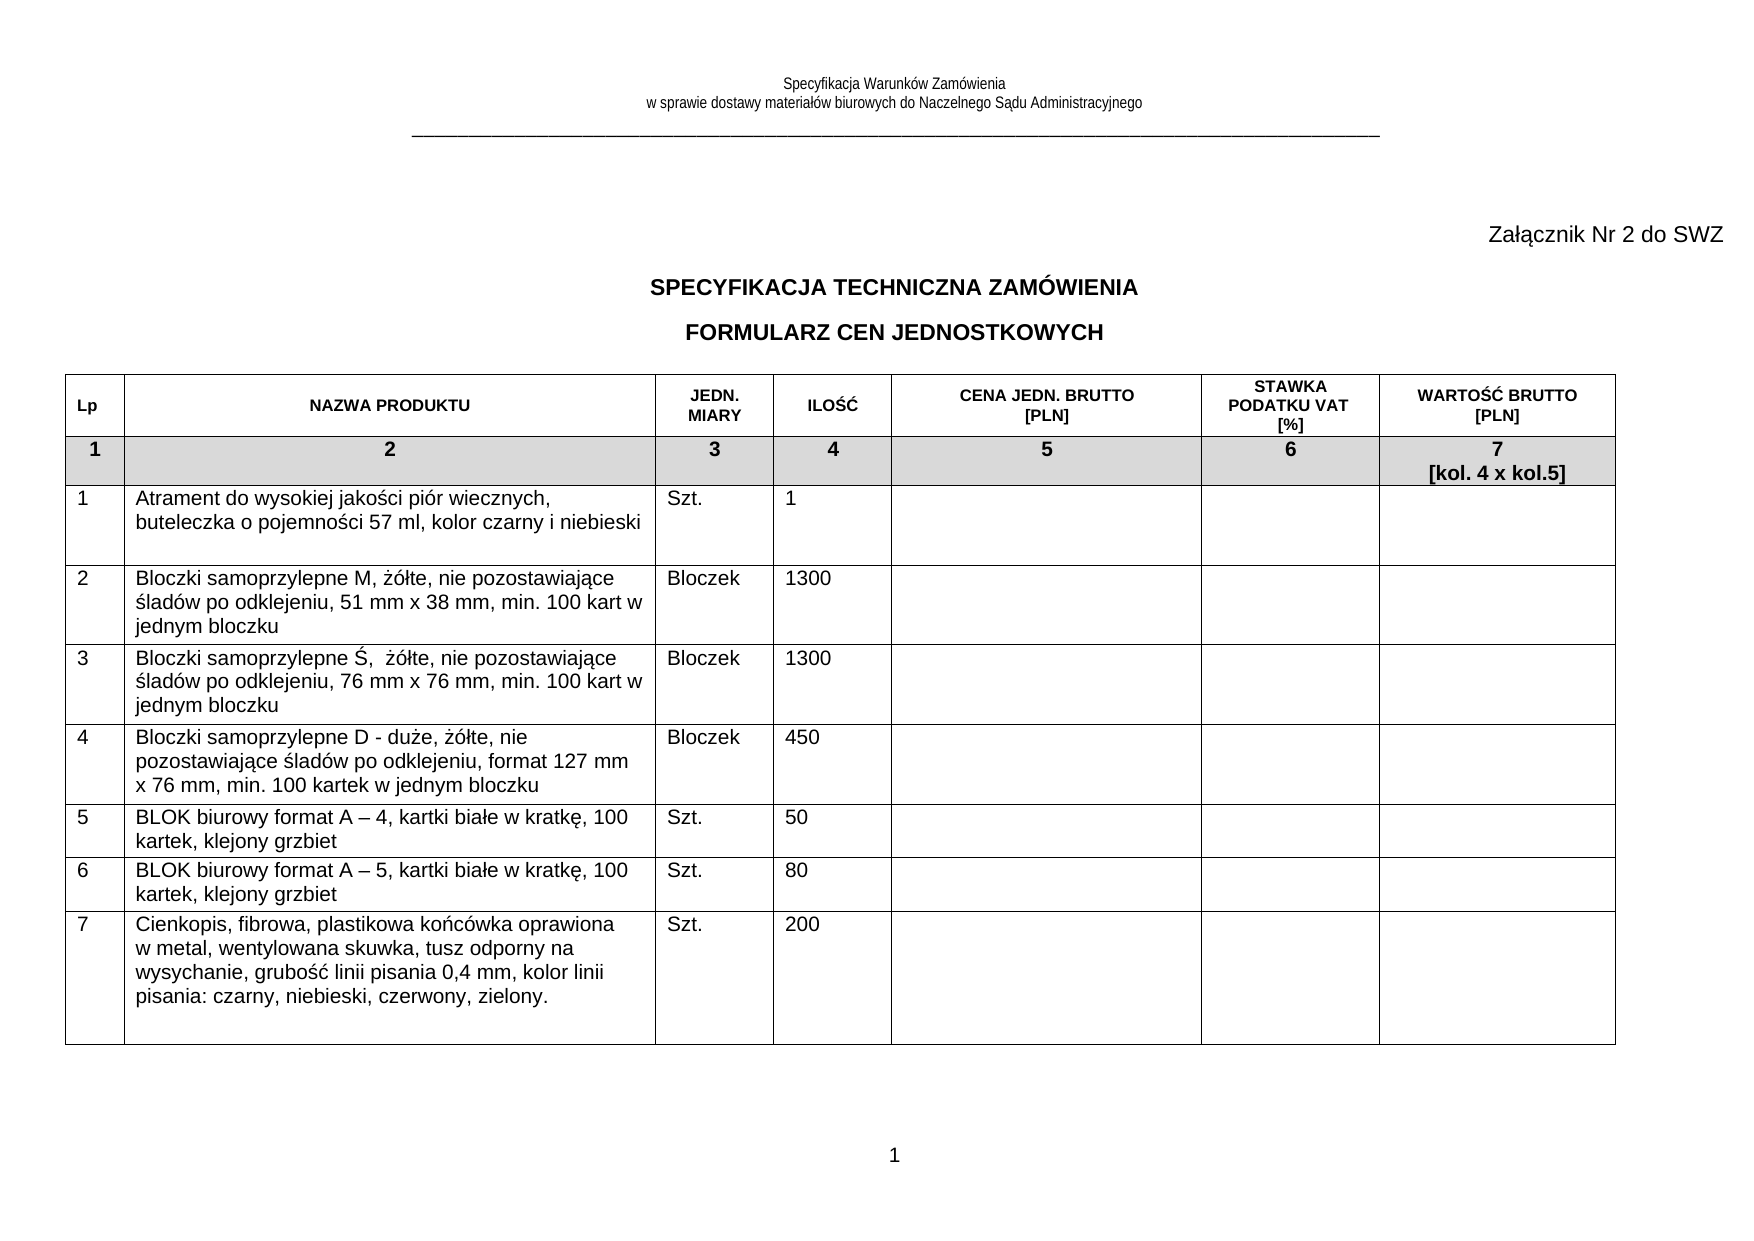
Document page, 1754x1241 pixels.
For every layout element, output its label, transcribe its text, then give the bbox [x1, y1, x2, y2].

text Załącznik Nr 2 do SWZ [802, 221, 1724, 247]
table_cell [892, 858, 1201, 911]
table_cell 2 [66, 566, 124, 644]
table_cell Atrament do wysokiej jakości piór wiecznych, buteleczka o pojemności 57 ml, kolor czarny i niebieski [125, 486, 655, 564]
table_cell Bloczek [656, 725, 773, 804]
table_cell [1380, 858, 1615, 911]
table_header WARTOŚĆ BRUTTO [PLN] [1380, 375, 1615, 436]
table_cell 1 [66, 437, 124, 485]
table_cell Szt. [656, 486, 773, 564]
table_cell Szt. [656, 805, 773, 857]
table_cell Bloczki samoprzylepne M, żółte, nie pozostawiające śladów po odklejeniu, 51 mm x 38 mm, min. 100 kart w jednym bloczku [125, 566, 655, 644]
table_cell 7 [66, 912, 124, 1044]
table_cell BLOK biurowy format A – 4, kartki białe w kratkę, 100 kartek, klejony grzbiet [125, 805, 655, 857]
table_cell BLOK biurowy format A – 5, kartki białe w kratkę, 100 kartek, klejony grzbiet [125, 858, 655, 911]
table_cell [892, 912, 1201, 1044]
table_header STAWKA PODATKU VAT [%] [1202, 375, 1379, 436]
table_cell [1380, 566, 1615, 644]
table_cell [892, 725, 1201, 804]
table_cell Bloczek [656, 645, 773, 724]
table_cell [1202, 645, 1379, 724]
table_cell [1380, 912, 1615, 1044]
text SPECYFIKACJA TECHNICZNA ZAMÓWIENIA [65, 274, 1724, 300]
table_header JEDN. MIARY [656, 375, 773, 436]
table_cell [1380, 805, 1615, 857]
table_cell [892, 566, 1201, 644]
table_cell [1202, 566, 1379, 644]
table_cell 1300 [774, 566, 891, 644]
table_header CENA JEDN. BRUTTO [PLN] [892, 375, 1201, 436]
table_cell 3 [656, 437, 773, 485]
text FORMULARZ CEN JEDNOSTKOWYCH [65, 319, 1724, 345]
table_cell 1 [66, 486, 124, 564]
table_cell [1202, 486, 1379, 564]
table_header ILOŚĆ [774, 375, 891, 436]
table_cell [1380, 725, 1615, 804]
table_header Lp [66, 375, 124, 436]
table_cell [1202, 725, 1379, 804]
table_cell 80 [774, 858, 891, 911]
table_cell 3 [66, 645, 124, 724]
table_cell 6 [66, 858, 124, 911]
table_cell [1380, 486, 1615, 564]
table_cell 7 [kol. 4 x kol.5] [1380, 437, 1615, 485]
table_cell 4 [66, 725, 124, 804]
table_cell [1202, 805, 1379, 857]
table_cell 200 [774, 912, 891, 1044]
table_cell 4 [774, 437, 891, 485]
table_cell [1202, 858, 1379, 911]
table_cell Szt. [656, 912, 773, 1044]
table_cell 2 [125, 437, 655, 485]
table_cell 1 [774, 486, 891, 564]
table_cell Cienkopis, fibrowa, plastikowa końcówka oprawiona w metal, wentylowana skuwka, tusz odporny na wysychanie, grubość linii pisania 0,4 mm, kolor linii pisania: czarny, niebieski, czerwony, zielony. [125, 912, 655, 1044]
table_header NAZWA PRODUKTU [125, 375, 655, 436]
table_cell 450 [774, 725, 891, 804]
table_cell 5 [66, 805, 124, 857]
table_cell [892, 645, 1201, 724]
table_cell Bloczek [656, 566, 773, 644]
table_cell 5 [892, 437, 1201, 485]
table_cell 50 [774, 805, 891, 857]
table_cell Bloczki samoprzylepne D - duże, żółte, nie pozostawiające śladów po odklejeniu, format 127 mm x 76 mm, min. 100 kartek w jednym bloczku [125, 725, 655, 804]
table_cell Szt. [656, 858, 773, 911]
table_cell [892, 805, 1201, 857]
table_cell Bloczki samoprzylepne Ś, żółte, nie pozostawiające śladów po odklejeniu, 76 mm x 76 mm, min. 100 kart w jednym bloczku [125, 645, 655, 724]
table_cell [1380, 645, 1615, 724]
table_cell [1202, 912, 1379, 1044]
table_cell 6 [1202, 437, 1379, 485]
table_cell [892, 486, 1201, 564]
table_cell 1300 [774, 645, 891, 724]
